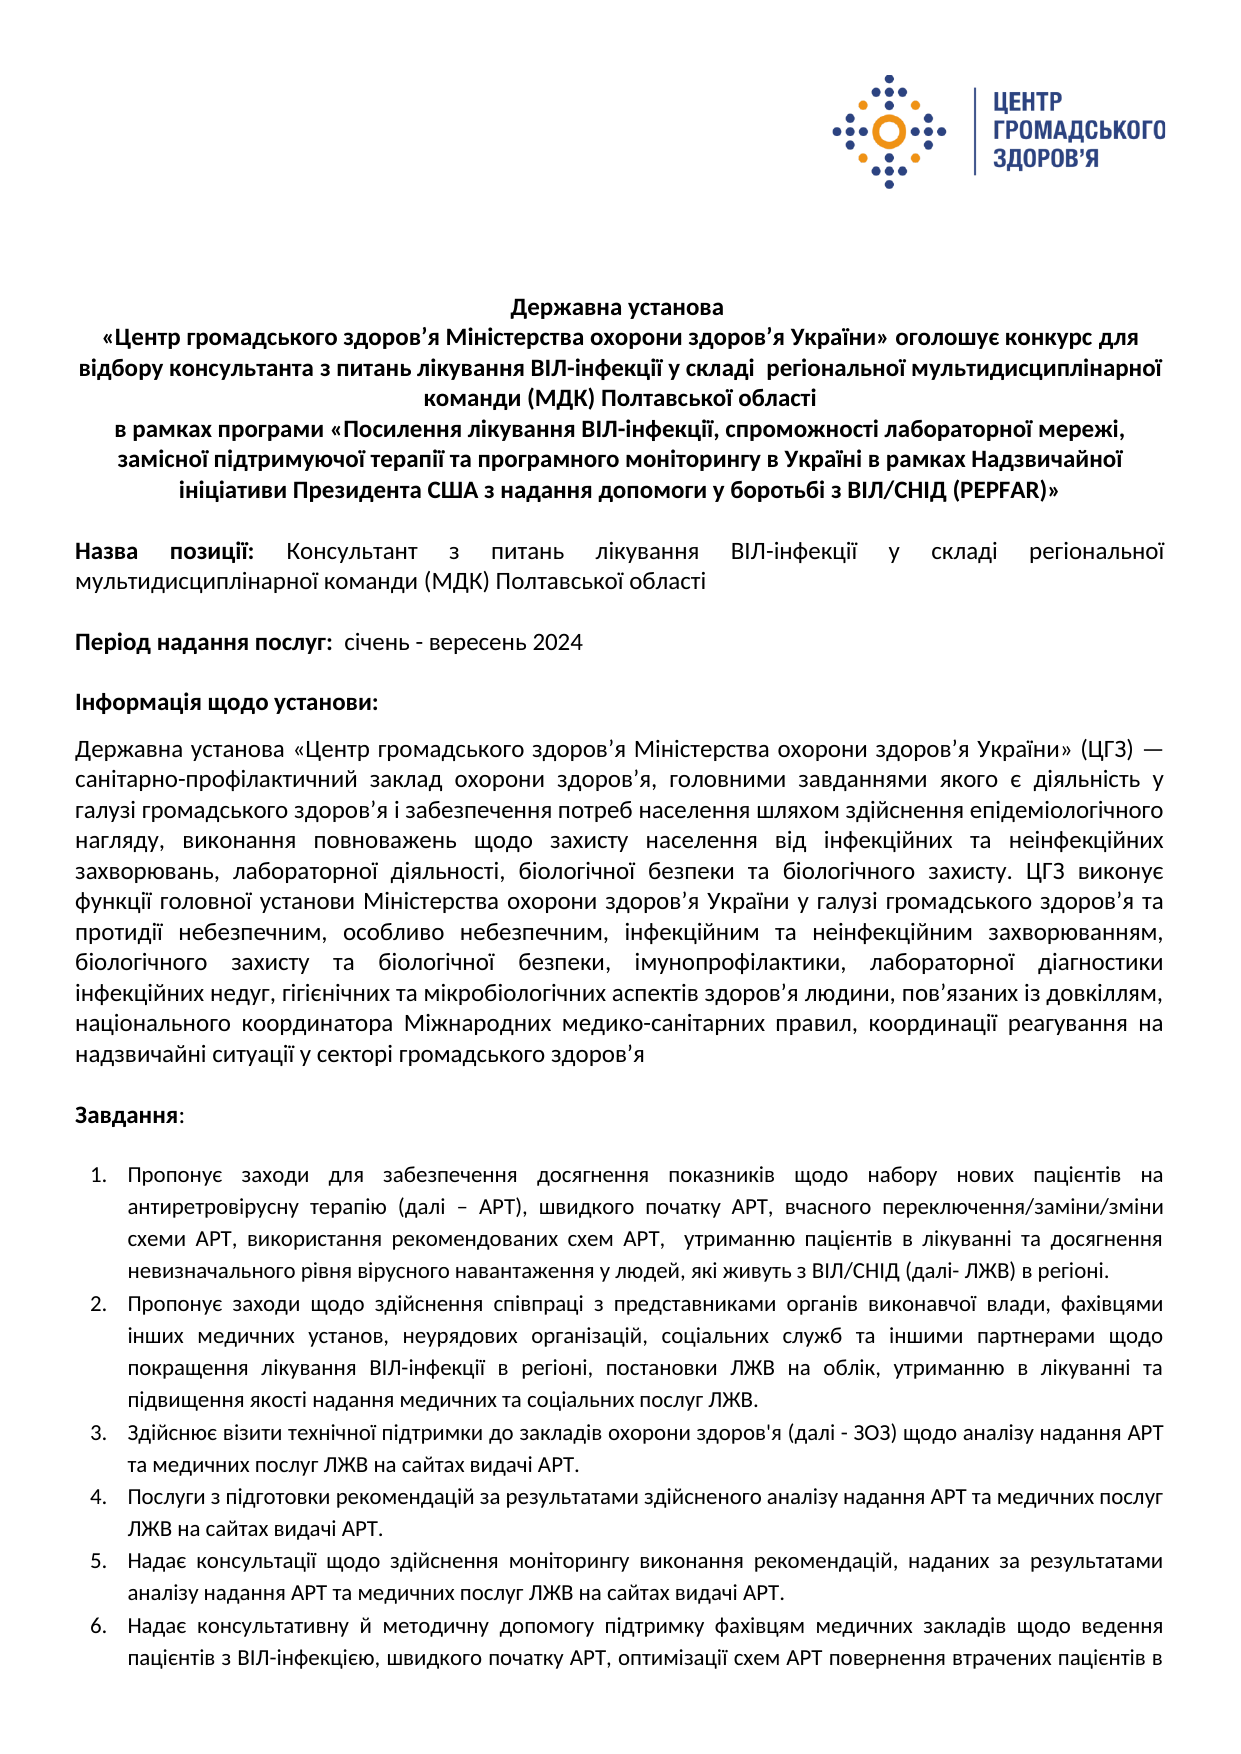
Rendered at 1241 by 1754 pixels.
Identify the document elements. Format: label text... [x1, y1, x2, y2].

list Здійснює візити технічної підтримки до закладів охорони здоров'я (далі - ЗОЗ) щодо аналізу надання АРТ та медичних послуг ЛЖВ на сайтах видачі АРТ. [90, 1418, 1165, 1478]
text Державна установа «Центр громадського здоров’я Міністерства охорони здоров’я України» оголошує конкурс для відбору консультанта з питань лікування ВІЛ-інфекції у складі регіональної мультидисциплінарної команди (МДК) Полтавської області [75, 291, 1165, 413]
list Послуги з підготовки рекомендацій за результатами здійсненого аналізу надання АРТ та медичних послуг ЛЖВ на сайтах видачі АРТ. [90, 1482, 1165, 1542]
list Пропонує заходи щодо здійснення співпраці з представниками органів виконавчої влади, фахівцями інших медичних установ, неурядових організацій, соціальних служб та іншими партнерами щодо покращення лікування ВІЛ-інфекції в регіоні, постановки ЛЖВ на облік, утриманню в лікуванні та підвищення якості надання медичних та соціальних послуг ЛЖВ. [90, 1289, 1165, 1413]
text Період надання послуг: січень - вересень 2024 [75, 626, 1165, 657]
text Назва позиції: Консультант з питань лікування ВІЛ-інфекції у складі регіональної мультидисциплінарної команди (МДК) Полтавської області [75, 535, 1165, 596]
list Пропонує заходи для забезпечення досягнення показників щодо набору нових пацієнтів на антиретровірусну терапію (далі – АРТ), швидкого початку АРТ, вчасного переключення/заміни/зміни схеми АРТ, використання рекомендованих схем АРТ, утриманню пацієнтів в лікуванні та досягнення невизначального рівня вірусного навантаження у людей, які живуть з ВІЛ/СНІД (далі- ЛЖВ) в регіоні. [90, 1160, 1165, 1285]
text Інформація щодо установи: [75, 686, 1165, 716]
text Державна установа «Центр громадського здоров’я Міністерства охорони здоров’я України» (ЦГЗ) — санітарно-профілактичний заклад охорони здоров’я, головними завданнями якого є діяльність у галузі громадського здоров’я і забезпечення потреб населення шляхом здійснення епідеміологічного нагляду, виконання повноважень щодо захисту населення від інфекційних та неінфекційних захворювань, лабораторної діяльності, біологічної безпеки та біологічного захисту. ЦГЗ виконує функції головної установи Міністерства охорони здоров’я України у галузі громадського здоров’я та протидії небезпечним, особливо небезпечним, інфекційним та неінфекційним захворюванням, біологічного захисту та біологічної безпеки, імунопрофілактики, лабораторної діагностики інфекційних недуг, гігієнічних та мікробіологічних аспектів здоров’я людини, пов’язаних із довкіллям, національного координатора Міжнародних медико-санітарних правил, координації реагування на надзвичайні ситуації у секторі громадського здоров’я [75, 733, 1165, 1068]
list Надає консультації щодо здійснення моніторингу виконання рекомендацій, наданих за результатами аналізу надання АРТ та медичних послуг ЛЖВ на сайтах видачі АРТ. [90, 1546, 1165, 1607]
text Завдання: [75, 1099, 1165, 1129]
picture [832, 75, 1166, 189]
text в рамках програми «Посилення лікування ВІЛ-інфекції, спроможності лабораторної мережі, замісної підтримуючої терапії та програмного моніторингу в Україні в рамках Надзвичайної ініціативи Президента США з надання допомоги у боротьбі з ВІЛ/СНІД (PEPFAR)» [75, 413, 1165, 504]
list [90, 1611, 1165, 1671]
